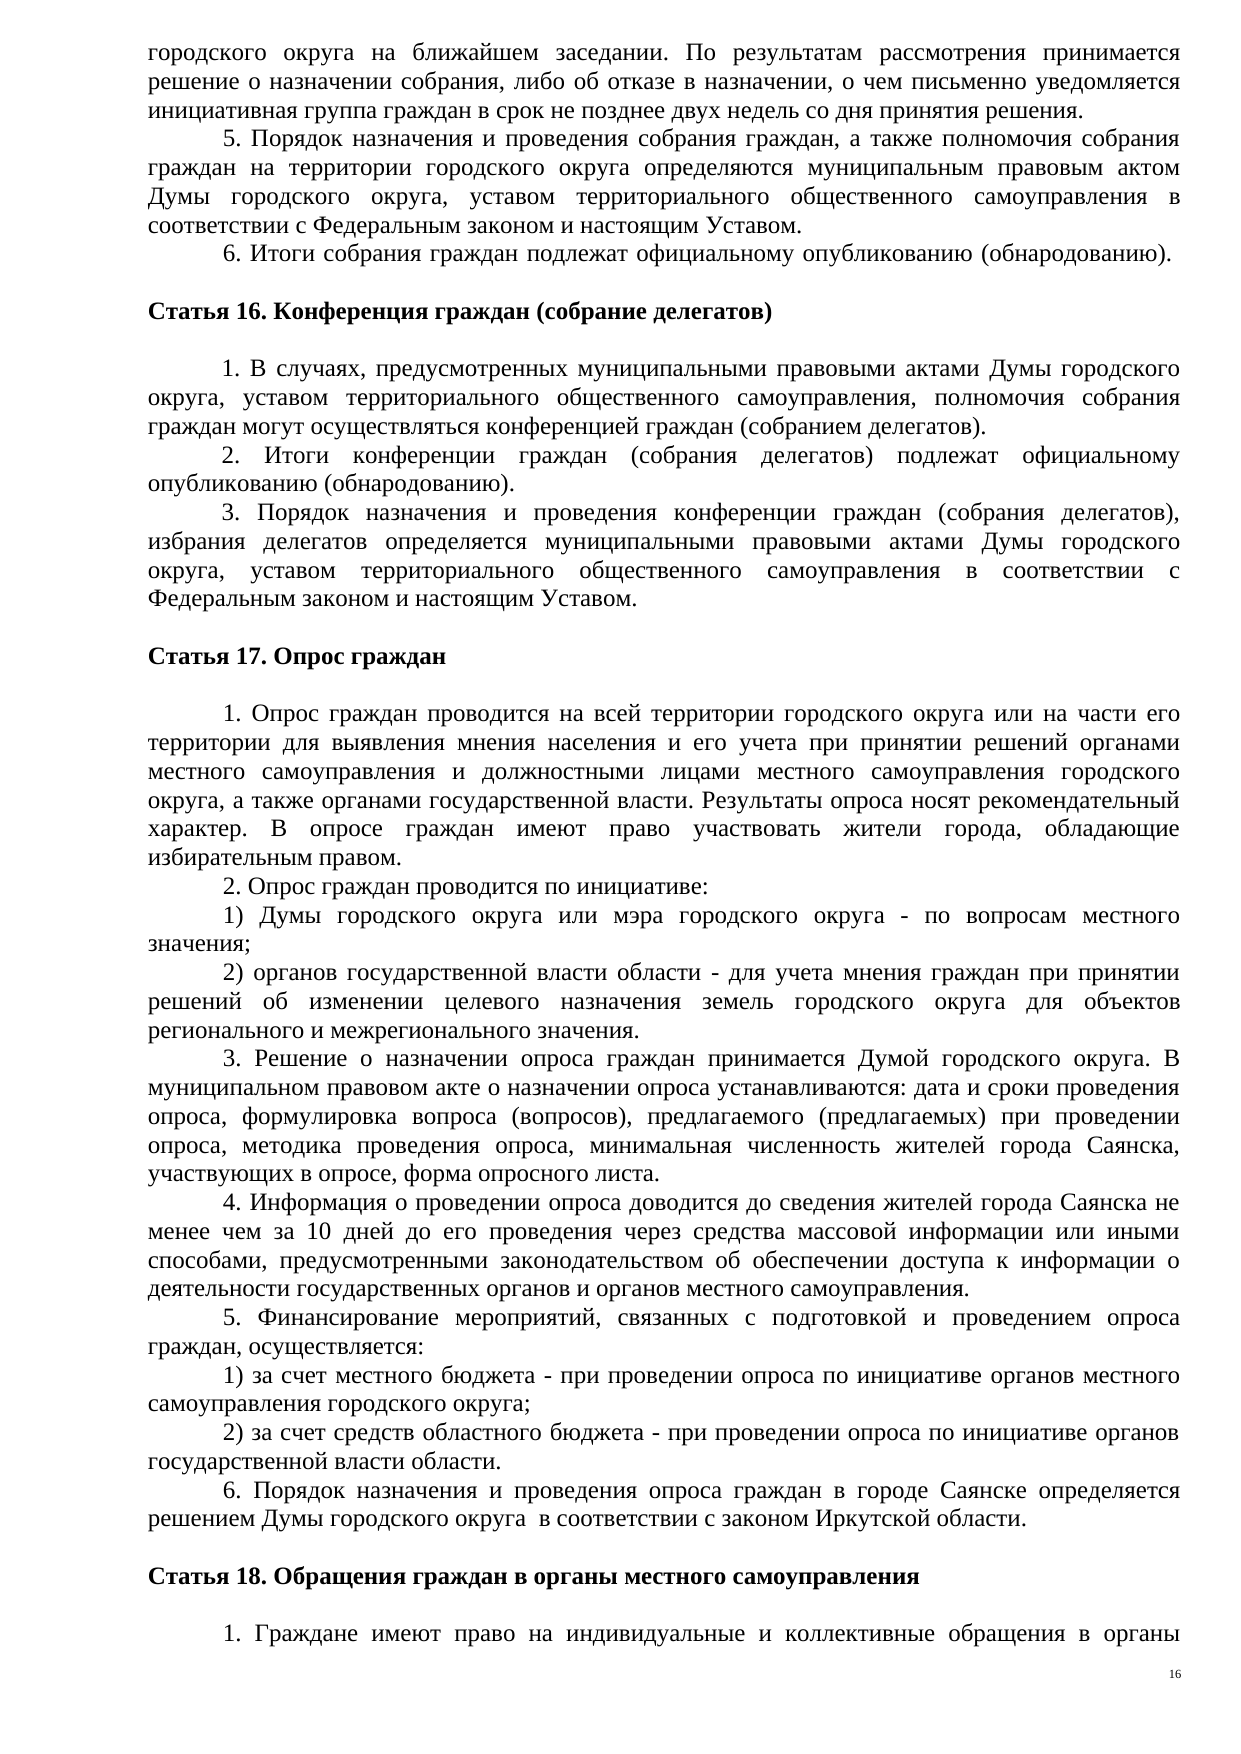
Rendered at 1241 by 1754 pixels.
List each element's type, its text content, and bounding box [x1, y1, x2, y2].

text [148, 1618, 1181, 1647]
text Статья 16. Конференция граждан (собрание делегатов) [148, 296, 1181, 325]
text 1. Опрос граждан проводится на всей территории городского округа или на части его территории для выявления мнения населения и его учета при принятии решений органами местного самоуправления и должностными лицами местного самоуправления городского округа, а также органами государственной власти. Результаты опроса носят рекомендательный характер. В опросе граждан имеют право участвовать жители города, обладающие избирательным правом. [148, 698, 1181, 871]
text Статья 17. Опрос граждан [148, 641, 1181, 670]
text 4. Информация о проведении опроса доводится до сведения жителей города Саянска не менее чем за 10 дней до его проведения через средства массовой информации или иными способами, предусмотренными законодательством об обеспечении доступа к информации о деятельности государственных органов и органов местного самоуправления. [148, 1187, 1181, 1302]
text 6. Порядок назначения и проведения опроса граждан в городе Саянске определяется решением Думы городского округа в соответствии с законом Иркутской области. [148, 1475, 1181, 1532]
text 2) за счет средств областного бюджета - при проведении опроса по инициативе органов государственной власти области. [148, 1417, 1181, 1475]
text 6. Итоги собрания граждан подлежат официальному опубликованию (обнародованию). [148, 238, 1181, 296]
text 2. Итоги конференции граждан (собрания делегатов) подлежат официальному опубликованию (обнародованию). [148, 440, 1181, 497]
text 1) за счет местного бюджета - при проведении опроса по инициативе органов местного самоуправления городского округа; [148, 1360, 1181, 1417]
text 3. Решение о назначении опроса граждан принимается Думой городского округа. В муниципальном правовом акте о назначении опроса устанавливаются: дата и сроки проведения опроса, формулировка вопроса (вопросов), предлагаемого (предлагаемых) при проведении опроса, методика проведения опроса, минимальная численность жителей города Саянска, участвующих в опросе, форма опросного листа. [148, 1043, 1181, 1187]
text 2. Опрос граждан проводится по инициативе: [148, 871, 1181, 900]
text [148, 37, 1181, 123]
text Статья 18. Обращения граждан в органы местного самоуправления [148, 1532, 1181, 1590]
text 3. Порядок назначения и проведения конференции граждан (собрания делегатов), избрания делегатов определяется муниципальными правовыми актами Думы городского округа, уставом территориального общественного самоуправления в соответствии с Федеральным законом и настоящим Уставом. [148, 497, 1181, 612]
text 5. Порядок назначения и проведения собрания граждан, а также полномочия собрания граждан на территории городского округа определяются муниципальным правовым актом Думы городского округа, уставом территориального общественного самоуправления в соответствии с Федеральным законом и настоящим Уставом. [148, 123, 1181, 238]
text 2) органов государственной власти области - для учета мнения граждан при принятии решений об изменении целевого назначения земель городского округа для объектов регионального и межрегионального значения. [148, 957, 1181, 1043]
text 5. Финансирование мероприятий, связанных с подготовкой и проведением опроса граждан, осуществляется: [148, 1302, 1181, 1360]
text 1) Думы городского округа или мэра городского округа - по вопросам местного значения; [148, 900, 1181, 957]
text 1. В случаях, предусмотренных муниципальными правовыми актами Думы городского округа, уставом территориального общественного самоуправления, полномочия собрания граждан могут осуществляться конференцией граждан (собранием делегатов). [148, 353, 1181, 440]
